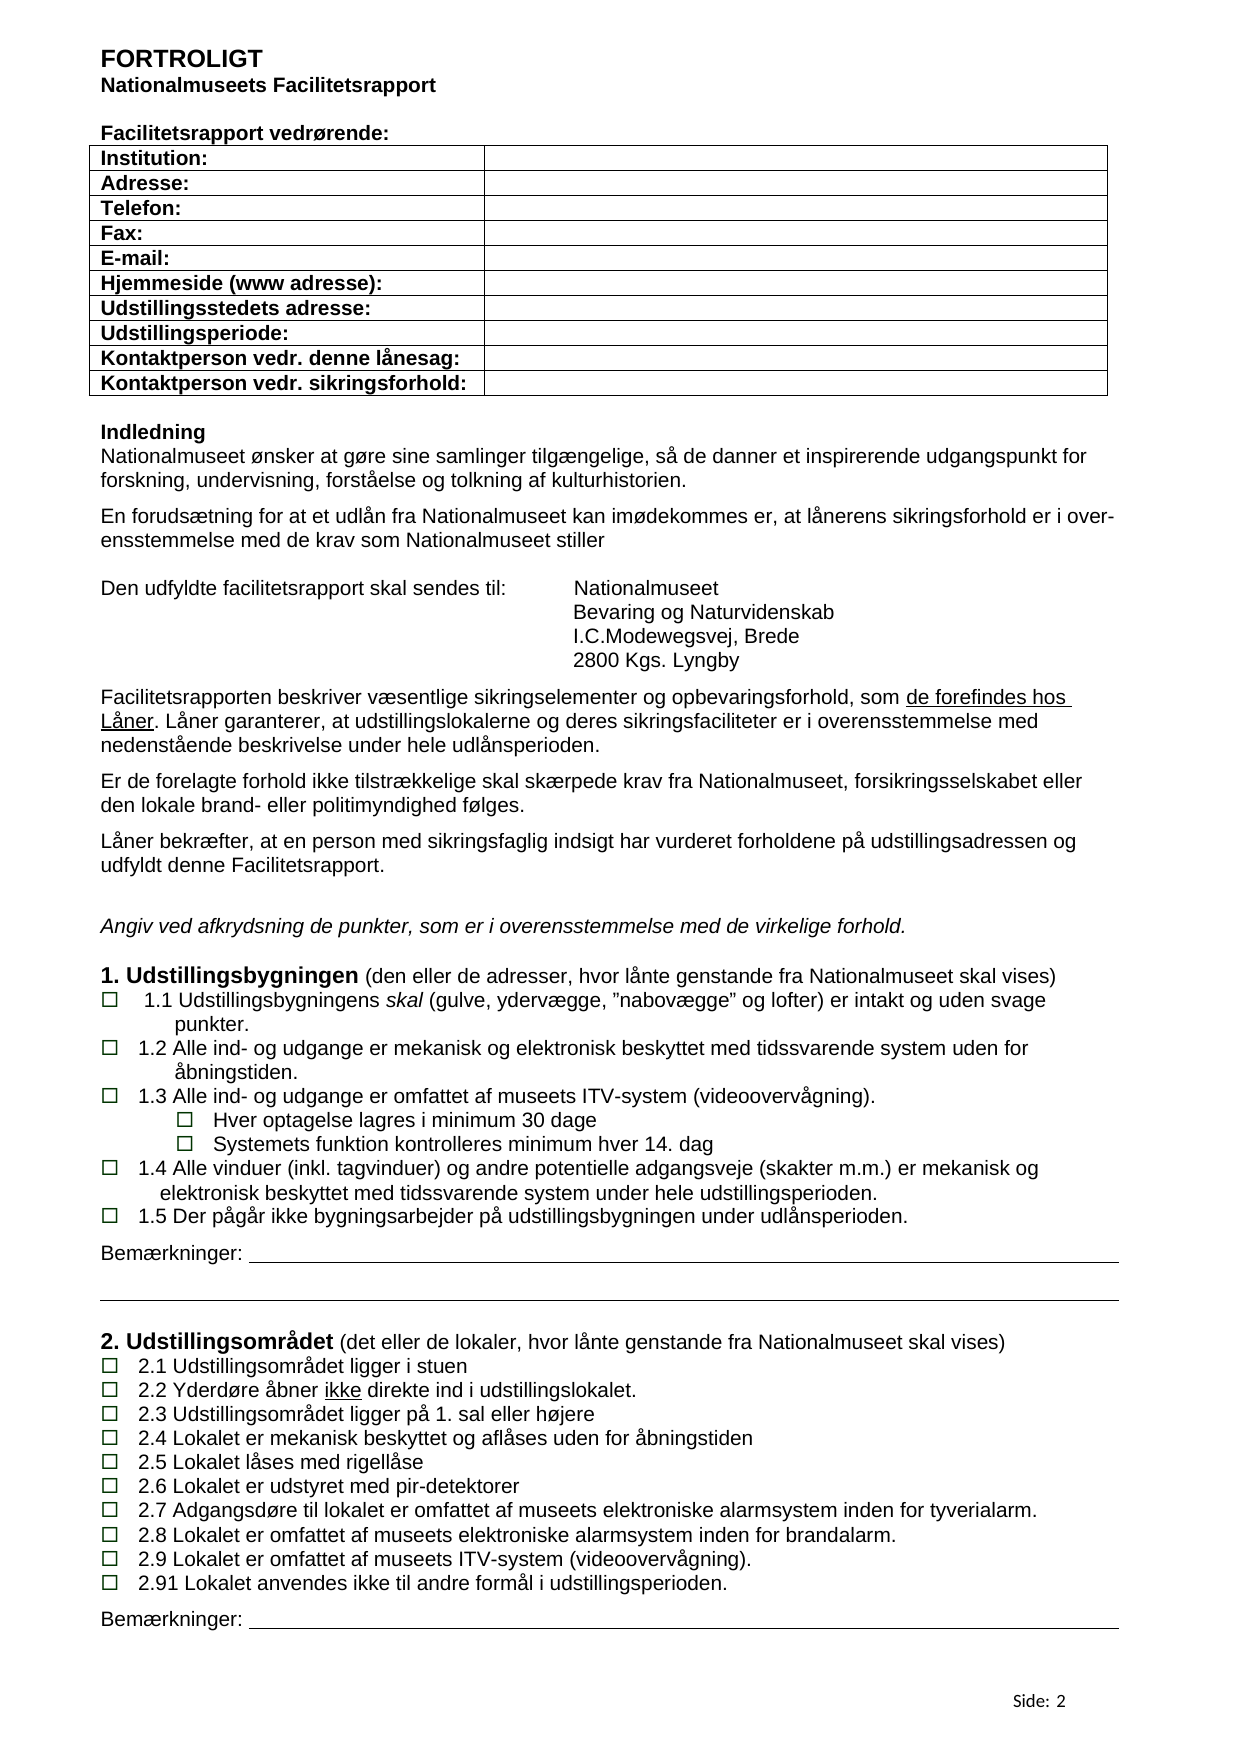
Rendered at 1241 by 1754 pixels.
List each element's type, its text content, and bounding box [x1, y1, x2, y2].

table_cell [485, 346, 1107, 370]
list 2.1 Udstillingsområdet ligger i stuen [100, 1354, 1122, 1378]
text Angiv ved afkrydsning de punkter, som er i overensstemmelse med de virkelige forhold. [100, 914, 1122, 938]
table_cell Kontaktperson vedr. sikringsforhold: [90, 371, 484, 395]
list 2.7 Adgangsdøre til lokalet er omfattet af museets elektroniske alarmsystem inden for tyverialarm. [100, 1498, 1122, 1522]
text Bemærkninger: [100, 1607, 1122, 1631]
list 2.8 Lokalet er omfattet af museets elektroniske alarmsystem inden for brandalarm. [100, 1522, 1122, 1546]
table_cell [485, 271, 1107, 295]
table_cell Telefon: [90, 196, 484, 220]
table_cell [485, 296, 1107, 320]
text Indledning [100, 420, 1122, 444]
text 2800 Kgs. Lyngby [159, 648, 1122, 672]
list 2.91 Lokalet anvendes ikke til andre formål i udstillingsperioden. [100, 1571, 1122, 1594]
table_cell [485, 196, 1107, 220]
table_cell Adresse: [90, 171, 484, 195]
table_cell Fax: [90, 221, 484, 245]
table_header Institution: [90, 146, 484, 170]
table_cell Hjemmeside (www adresse): [90, 271, 484, 295]
text Den udfyldte facilitetsrapport skal sendes til: Nationalmuseet [100, 576, 1122, 600]
list 1.1 Udstillingsbygningens skal (gulve, ydervægge, ”nabovægge” og lofter) er intakt og uden svage punkter. [100, 988, 1122, 1036]
text Er de forelagte forhold ikke tilstrækkelige skal skærpede krav fra Nationalmuseet, forsikringsselskabet eller den lokale brand- eller politimyndighed følges. [100, 769, 1122, 817]
list 1.5 Der pågår ikke bygningsarbejder på udstillingsbygningen under udlånsperioden. [100, 1204, 1122, 1228]
list 2.2 Yderdøre åbner ikke direkte ind i udstillingslokalet. [100, 1378, 1122, 1402]
table_cell Udstillingsstedets adresse: [90, 296, 484, 320]
table_cell Udstillingsperiode: [90, 321, 484, 345]
text Facilitetsrapport vedrørende: [100, 121, 1122, 145]
table_cell [485, 246, 1107, 270]
table_cell [485, 371, 1107, 395]
text Låner bekræfter, at en person med sikringsfaglig indsigt har vurderet forholdene på udstillingsadressen og udfyldt denne Facilitetsrapport. [100, 829, 1122, 877]
table_cell [485, 321, 1107, 345]
list 2.6 Lokalet er udstyret med pir-detektorer [100, 1474, 1122, 1498]
table_cell [485, 221, 1107, 245]
text Bevaring og Naturvidenskab [159, 600, 1122, 624]
table_cell [485, 171, 1107, 195]
text Nationalmuseets Facilitetsrapport [100, 73, 1122, 97]
text FORTROLIGT [100, 44, 1122, 73]
text 2. Udstillingsområdet (det eller de lokaler, hvor lånte genstande fra Nationalmuseet skal vises) [100, 1328, 1122, 1354]
table_cell E-mail: [90, 246, 484, 270]
list Hver optagelse lagres i minimum 30 dage [175, 1108, 1122, 1132]
text En forudsætning for at et udlån fra Nationalmuseet kan imødekommes er, at lånerens sikringsforhold er i over-ensstemmelse med de krav som Nationalmuseet stiller [100, 504, 1122, 552]
text Bemærkninger: [100, 1241, 1122, 1265]
list 2.4 Lokalet er mekanisk beskyttet og aflåses uden for åbningstiden [100, 1426, 1122, 1450]
text Facilitetsrapporten beskriver væsentlige sikringselementer og opbevaringsforhold, som de forefindes hos Låner. Låner garanterer, at udstillingslokalerne og deres sikringsfaciliteter er i overensstemmelse med nedenstående beskrivelse under hele udlånsperioden. [100, 684, 1122, 756]
text I.C.Modewegsvej, Brede [159, 624, 1122, 648]
list 1.3 Alle ind- og udgange er omfattet af museets ITV-system (videoovervågning). [100, 1084, 1122, 1108]
list 2.3 Udstillingsområdet ligger på 1. sal eller højere [100, 1402, 1122, 1426]
text Nationalmuseet ønsker at gøre sine samlinger tilgængelige, så de danner et inspirerende udgangspunkt for forskning, undervisning, forståelse og tolkning af kulturhistorien. [100, 444, 1122, 492]
list Systemets funktion kontrolleres minimum hver 14. dag [175, 1132, 1122, 1156]
list 1.2 Alle ind- og udgange er mekanisk og elektronisk beskyttet med tidssvarende system uden for åbningstiden. [100, 1036, 1122, 1084]
list 2.9 Lokalet er omfattet af museets ITV-system (videoovervågning). [100, 1546, 1122, 1571]
text 1. Udstillingsbygningen (den eller de adresser, hvor lånte genstande fra Nationalmuseet skal vises) [100, 962, 1122, 988]
list 1.4 Alle vinduer (inkl. tagvinduer) og andre potentielle adgangsveje (skakter m.m.) er mekanisk og elektronisk beskyttet med tidssvarende system under hele udstillingsperioden. [100, 1156, 1122, 1204]
table_cell Kontaktperson vedr. denne lånesag: [90, 346, 484, 370]
list 2.5 Lokalet låses med rigellåse [100, 1450, 1122, 1474]
table_header [485, 146, 1107, 170]
